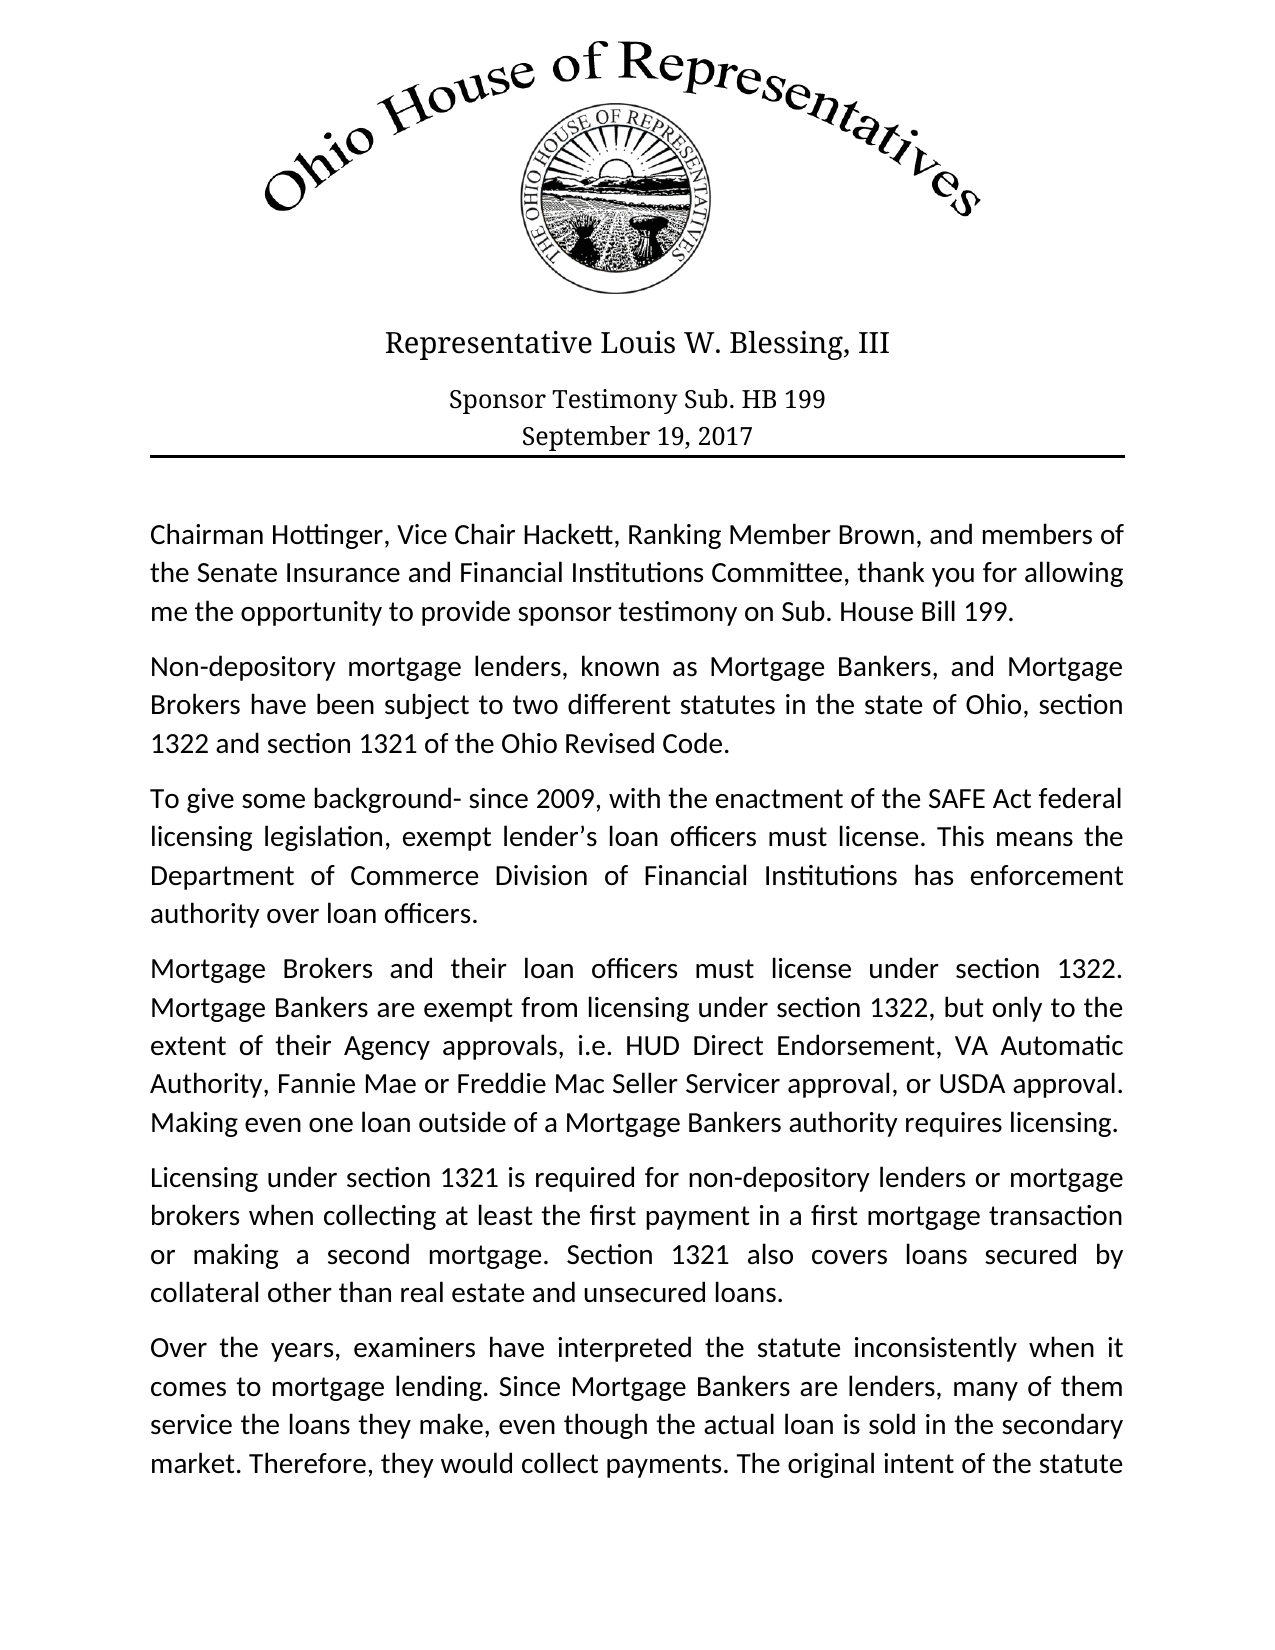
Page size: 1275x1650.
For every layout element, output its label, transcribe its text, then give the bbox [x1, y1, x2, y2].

text Non-depository mortgage lenders, known as Mortgage Bankers, and Mortgage Brokers have been subject to two different statutes in the state of Ohio, section 1322 and section 1321 of the Ohio Revised Code. [150, 648, 1125, 760]
text Mortgage Brokers and their loan officers must license under section 1322. Mortgage Bankers are exempt from licensing under section 1322, but only to the extent of their Agency approvals, i.e. HUD Direct Endorsement, VA Automatic Authority, Fannie Mae or Freddie Mac Seller Servicer approval, or USDA approval. Making even one loan outside of a Mortgage Bankers authority requires licensing. [150, 950, 1125, 1139]
text September 19, 2017 [150, 419, 1125, 455]
text To give some background- since 2009, with the enactment of the SAFE Act federal licensing legislation, exempt lender’s loan officers must license. This means the Department of Commerce Division of Financial Institutions has enforcement authority over loan officers. [150, 780, 1125, 931]
text Representative Louis W. Blessing, III [150, 322, 1125, 362]
text Sponsor Testimony Sub. HB 199 [150, 382, 1125, 416]
text Licensing under section 1321 is required for non-depository lenders or mortgage brokers when collecting at least the first payment in a first mortgage transaction or making a second mortgage. Section 1321 also covers loans secured by collateral other than real estate and unsecured loans. [150, 1159, 1125, 1310]
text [150, 1329, 1125, 1480]
picture [253, 25, 990, 302]
text Chairman Hottinger, Vice Chair Hackett, Ranking Member Brown, and members of the Senate Insurance and Financial Institutions Committee, thank you for allowing me the opportunity to provide sponsor testimony on Sub. House Bill 199. [150, 516, 1125, 628]
